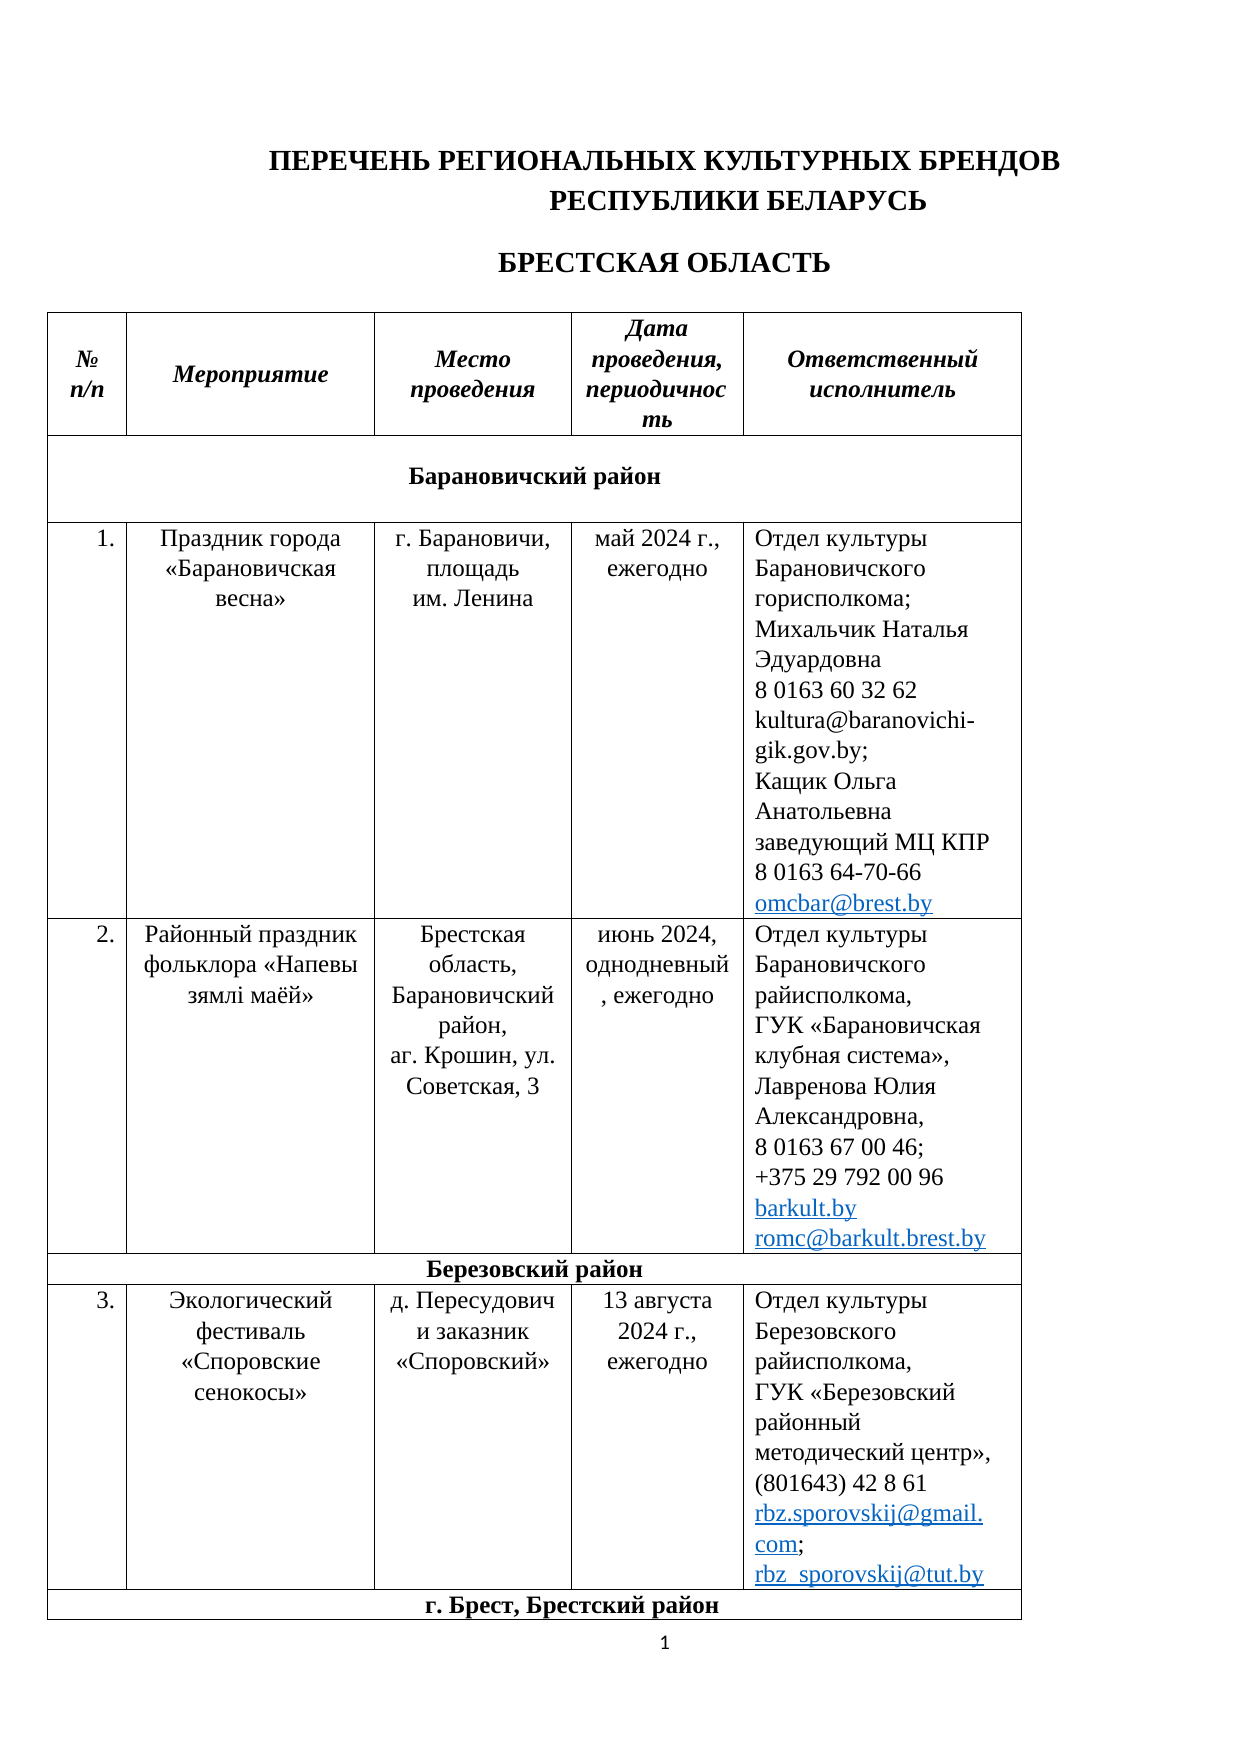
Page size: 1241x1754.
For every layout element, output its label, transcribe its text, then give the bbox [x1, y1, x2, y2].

table_cell июнь 2024, однодневный, ежегодно [572, 919, 743, 1253]
table_cell д. Пересудовичи заказник «Споровский» [375, 1285, 571, 1589]
table_cell май 2024 г., ежегодно [572, 523, 743, 918]
table_cell г. Барановичи, площадь им. Ленина [375, 523, 571, 918]
text РЕСПУБЛИКИ БЕЛАРУСЬ [177, 183, 1195, 216]
table_header Ответственный исполнитель [744, 313, 1021, 435]
table_cell Березовский район [48, 1254, 1021, 1284]
table_header Место проведения [375, 313, 571, 435]
table_header № п/п [48, 313, 126, 435]
table_cell Брестская область, Барановичский район, аг. Крошин, ул. Советская, 3 [375, 919, 571, 1253]
table_cell Районный праздник фольклора «Напевы зямлі маёй» [127, 919, 374, 1253]
table_cell Праздник города «Барановичская весна» [127, 523, 374, 918]
text БРЕСТСКАЯ ОБЛАСТЬ [177, 245, 1152, 279]
table_header Мероприятие [127, 313, 374, 435]
table_cell 13 августа 2024 г., ежегодно [572, 1285, 743, 1589]
table_cell Барановичский район [48, 436, 1021, 522]
table_cell [48, 523, 126, 918]
table_header Дата проведения, периодичность [572, 313, 743, 435]
table_cell Отдел культуры Березовского райисполкома, ГУК «Березовский районный методический центр», (801643) 42 8 61 rbz.sporovskij@gmail. com; rbz_sporovskij@tut.by [744, 1285, 1021, 1589]
table_cell [48, 919, 126, 1253]
table_cell Экологический фестиваль «Споровские сенокосы» [127, 1285, 374, 1589]
table_cell Отдел культуры Барановичского райисполкома, ГУК «Барановичская клубная система», Лавренова Юлия Александровна, 8 0163 67 00 46; +375 29 792 00 96 barkult.by romc@barkult.brest.by [744, 919, 1021, 1253]
table_cell [48, 1285, 126, 1589]
subtitle ПЕРЕЧЕНЬ РЕГИОНАЛЬНЫХ КУЛЬТУРНЫХ БРЕНДОВ [177, 143, 1152, 177]
table_cell Отдел культуры Барановичского горисполкома; Михальчик Наталья Эдуардовна 8 0163 60 32 62 kultura@baranovichi-gik.gov.by; Кащик Ольга Анатольевна заведующий МЦ КПР 8 0163 64-70-66 omcbar@brest.by [744, 523, 1021, 918]
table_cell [48, 1590, 1021, 1619]
